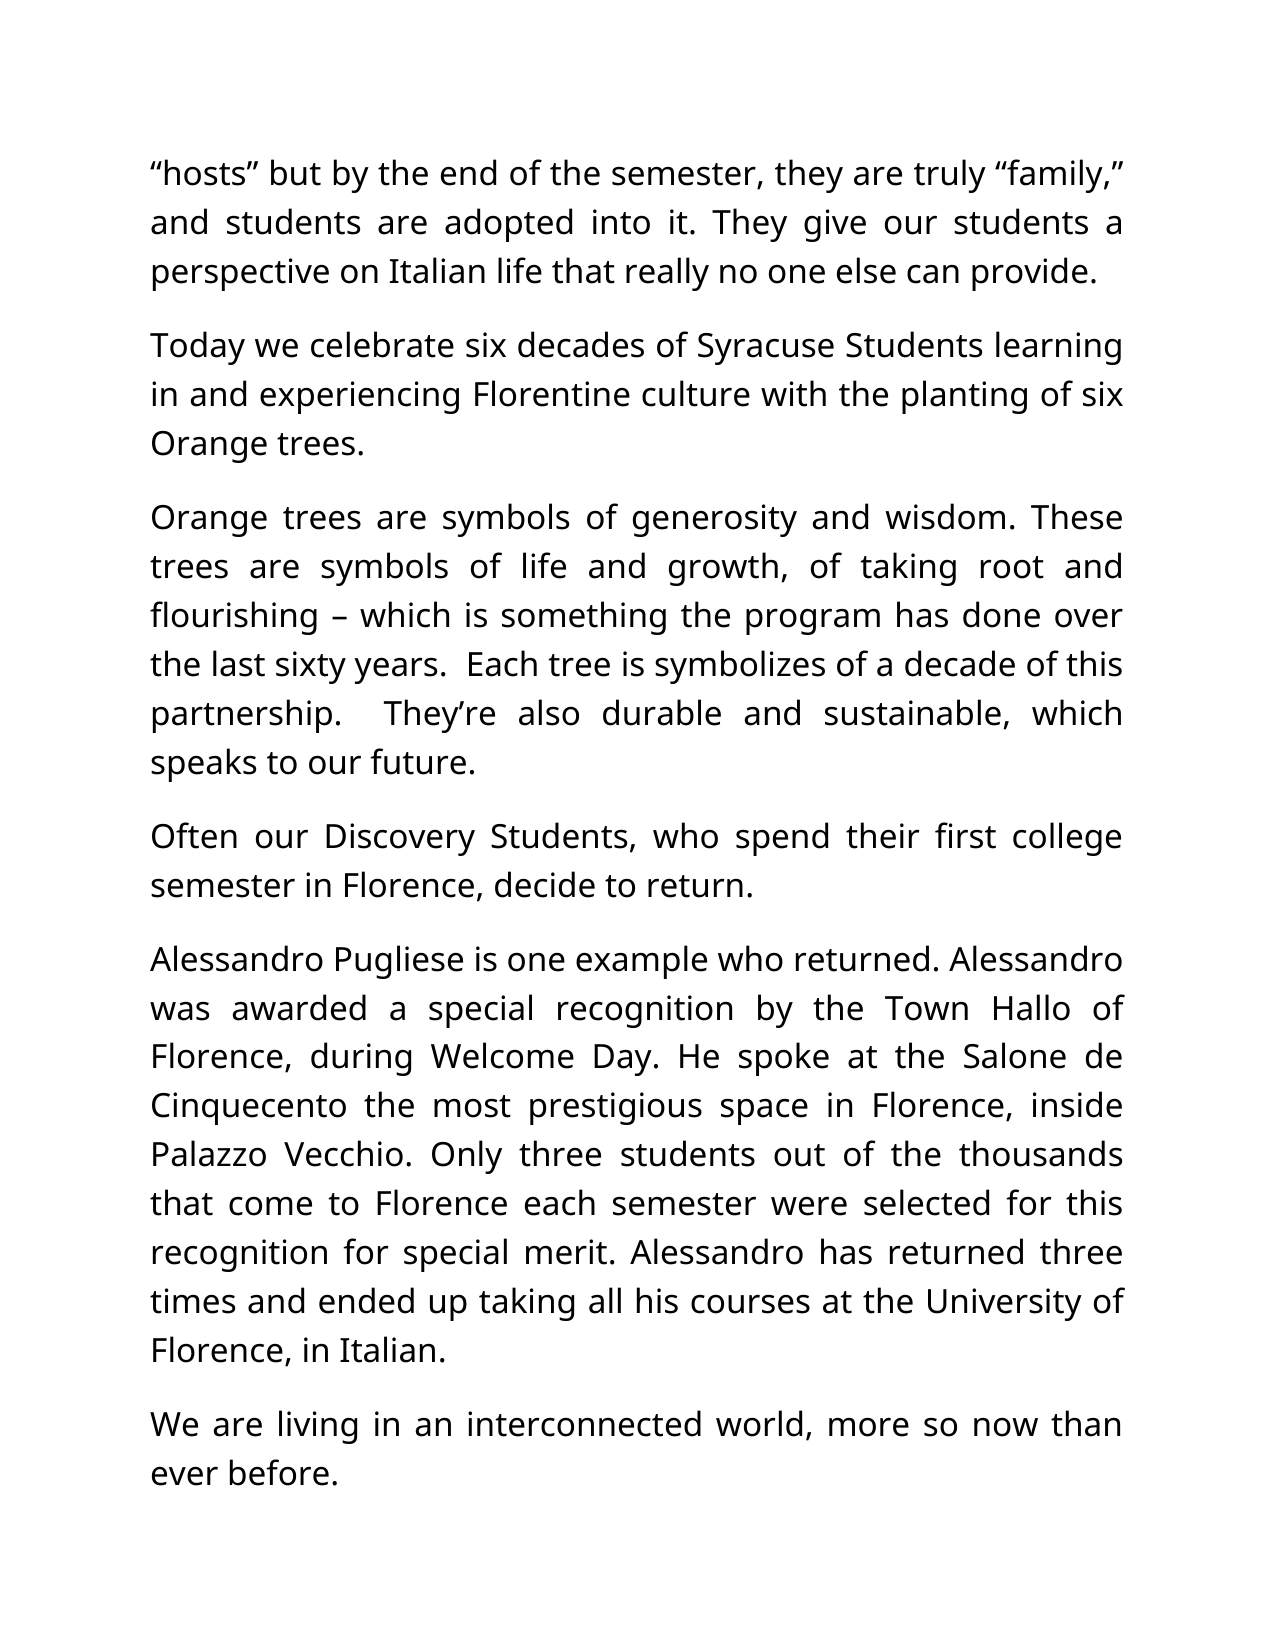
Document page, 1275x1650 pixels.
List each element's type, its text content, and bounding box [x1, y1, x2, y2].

text Often our Discovery Students, who spend their first college semester in Florence, decide to return. [150, 812, 1125, 907]
text Alessandro Pugliese is one example who returned. Alessandro was awarded a special recognition by the Town Hallo of Florence, during Welcome Day. He spoke at the Salone de Cinquecento the most prestigious space in Florence, inside Palazzo Vecchio. Only three students out of the thousands that come to Florence each semester were selected for this recognition for special merit. Alessandro has returned three times and ended up taking all his courses at the University of Florence, in Italian. [150, 935, 1125, 1372]
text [150, 150, 1125, 293]
text Orange trees are symbols of generosity and wisdom. These trees are symbols of life and growth, of taking root and flourishing – which is something the program has done over the last sixty years. Each tree is symbolizes of a decade of this partnership. They’re also durable and sustainable, which speaks to our future. [150, 494, 1125, 784]
text Today we celebrate six decades of Syracuse Students learning in and experiencing Florentine culture with the planting of six Orange trees. [150, 322, 1125, 465]
text We are living in an interconnected world, more so now than ever before. [150, 1401, 1125, 1495]
